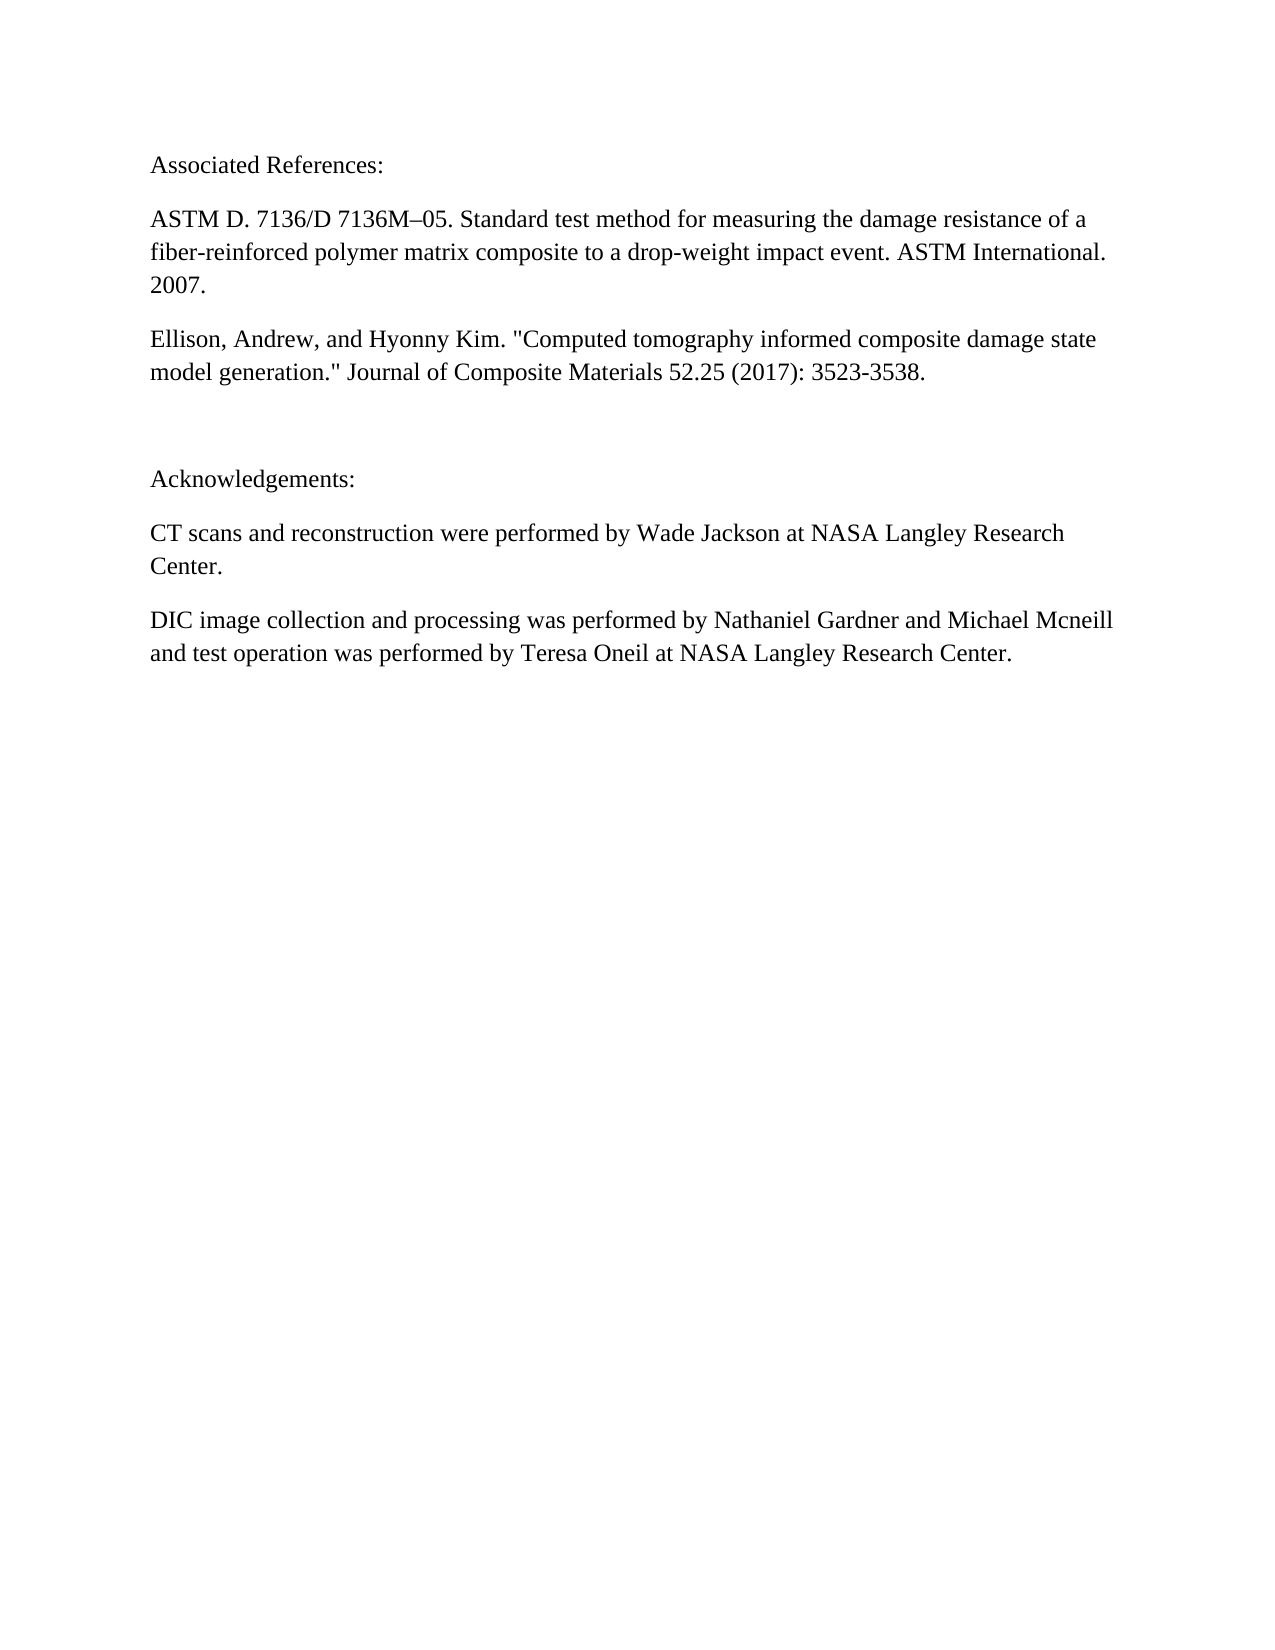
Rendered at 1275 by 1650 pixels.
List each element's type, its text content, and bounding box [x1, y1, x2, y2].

text DIC image collection and processing was performed by Nathaniel Gardner and Michael Mcneill and test operation was performed by Teresa Oneil at NASA Langley Research Center. [150, 605, 1125, 667]
text ASTM D. 7136/D 7136M–05. Standard test method for measuring the damage resistance of a fiber-reinforced polymer matrix composite to a drop-weight impact event. ASTM International. 2007. [150, 204, 1125, 299]
text Acknowledgements: [150, 464, 1125, 493]
text Ellison, Andrew, and Hyonny Kim. "Computed tomography informed composite damage state model generation." Journal of Composite Materials 52.25 (2017): 3523-3538. [150, 324, 1125, 386]
text Associated References: [150, 150, 1125, 179]
text CT scans and reconstruction were performed by Wade Jackson at NASA Langley Research Center. [150, 518, 1125, 580]
